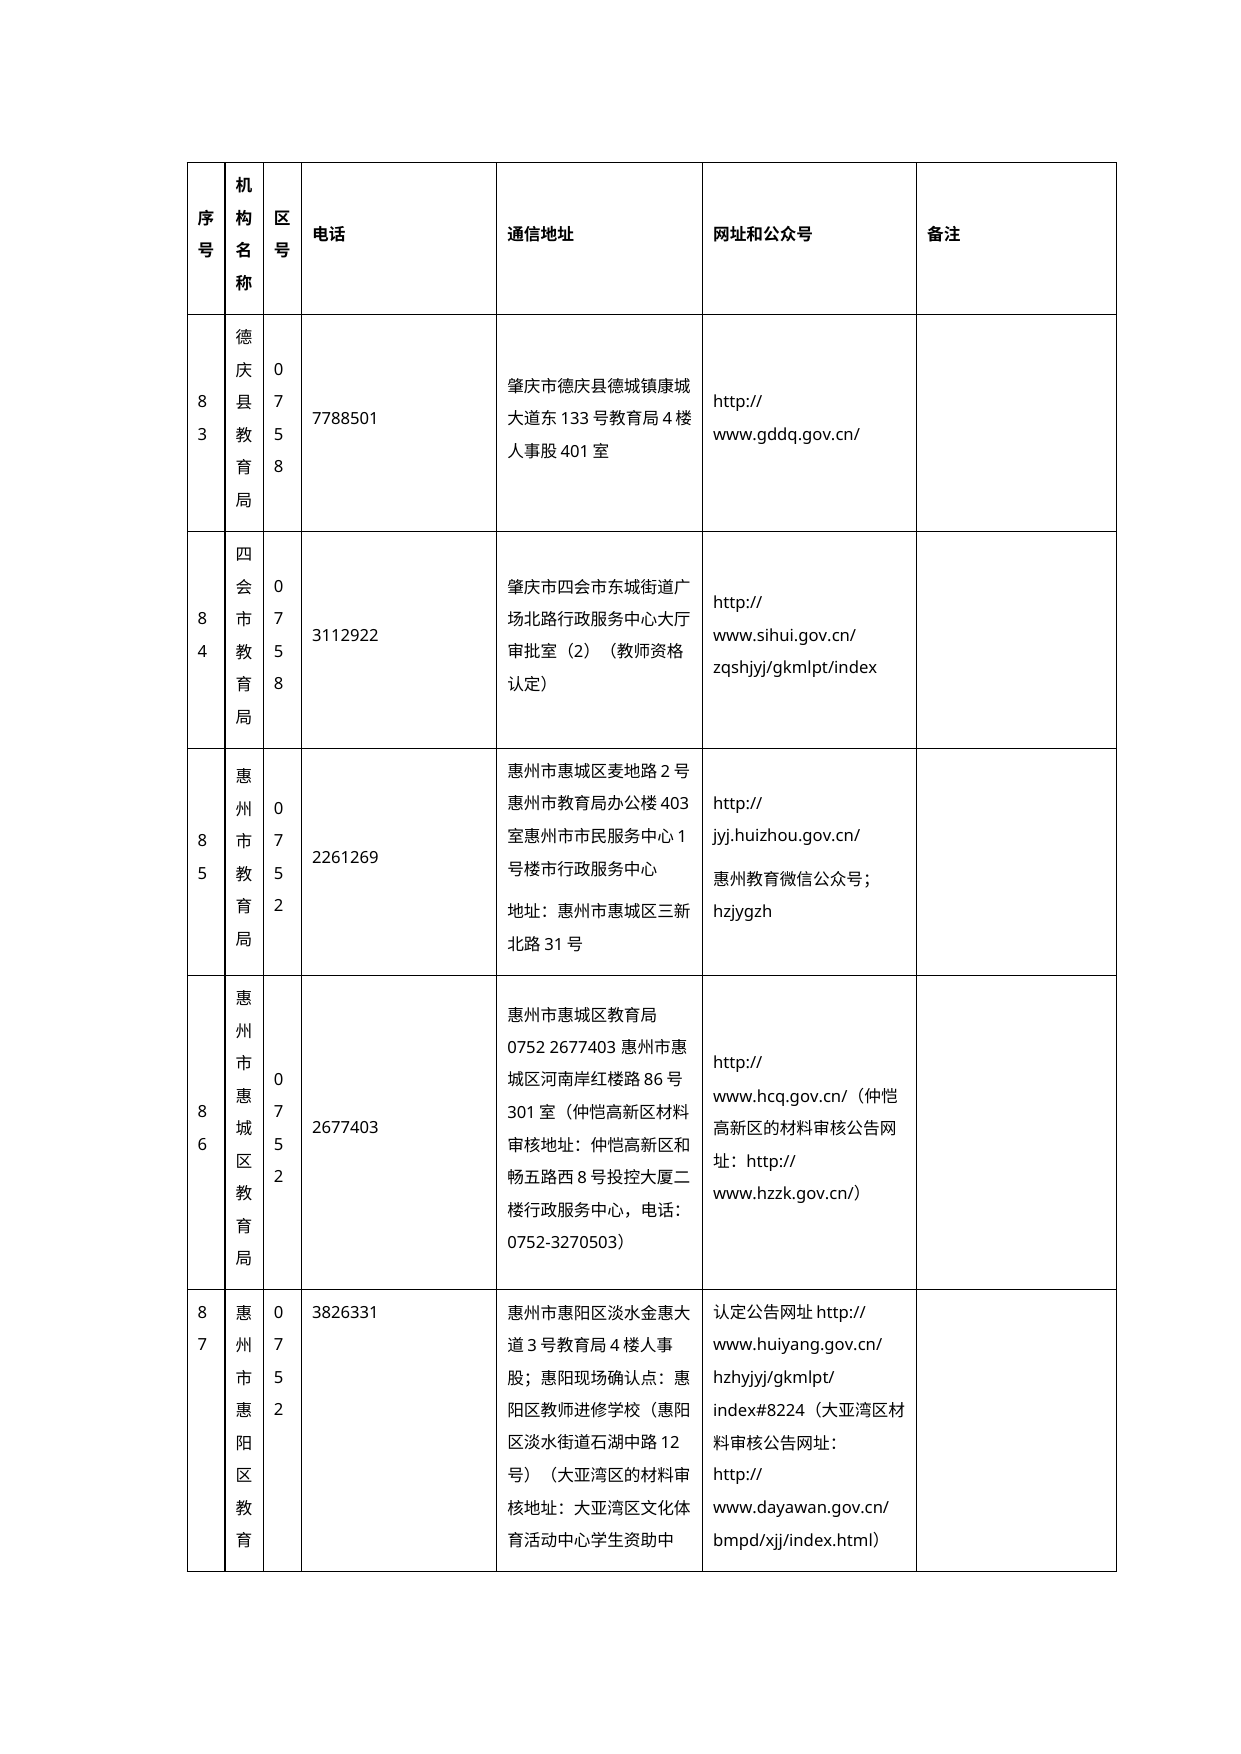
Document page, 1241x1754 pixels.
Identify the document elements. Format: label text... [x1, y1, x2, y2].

table_cell 惠州市惠阳区教育局 [226, 1290, 263, 1571]
table_cell 惠州市惠城区麦地路2号惠州市教育局办公楼403室惠州市市民服务中心1号楼市行政服务中心 地址：惠州市惠城区三新北路 31号 [497, 749, 702, 975]
table_cell 85 [188, 749, 224, 975]
table_header 通信地址 [497, 163, 702, 314]
table_header 备注 [917, 163, 1116, 314]
table_cell 0752 [264, 976, 301, 1289]
table_cell 86 [188, 976, 224, 1289]
table_cell 惠州市教育局 [226, 749, 263, 975]
table_cell http://jyj.huizhou.gov.cn/ 惠州教育微信公众号；hzjygzh [703, 749, 916, 975]
table_cell 0758 [264, 315, 301, 531]
table_cell [917, 976, 1116, 1289]
table_cell [917, 749, 1116, 975]
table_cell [703, 1290, 916, 1571]
table_cell 7788501 [302, 315, 496, 531]
table_header 机构名称 [226, 163, 263, 314]
table_cell 3826331 [302, 1290, 496, 1571]
table_cell 83 [188, 315, 224, 531]
table_cell 惠州市惠城区教育局 [226, 976, 263, 1289]
table_cell 德庆县教育局 [226, 315, 263, 531]
table_header 网址和公众号 [703, 163, 916, 314]
table_cell 84 [188, 532, 224, 748]
table_cell [917, 1290, 1116, 1571]
table_cell 2261269 [302, 749, 496, 975]
table_header 序号 [188, 163, 224, 314]
table_cell 87 [188, 1290, 224, 1571]
table_header 区号 [264, 163, 301, 314]
table_cell [917, 532, 1116, 748]
table_cell http://www.sihui.gov.cn/zqshjyj/gkmlpt/index [703, 532, 916, 748]
table_cell 0752 [264, 1290, 301, 1571]
table_cell 肇庆市德庆县德城镇康城大道东133号教育局4楼人事股401室 [497, 315, 702, 531]
table_header 电话 [302, 163, 496, 314]
table_cell 0758 [264, 532, 301, 748]
table_cell http://www.hcq.gov.cn/（仲恺高新区的材料审核公告网址：http://www.hzzk.gov.cn/） [703, 976, 916, 1289]
table_cell 肇庆市四会市东城街道广场北路行政服务中心大厅审批室（2）（教师资格认定） [497, 532, 702, 748]
table_cell 0752 [264, 749, 301, 975]
table_cell 3112922 [302, 532, 496, 748]
table_cell 惠州市惠城区教育局 0752 2677403 惠州市惠城区河南岸红楼路86号301室（仲恺高新区材料审核地址：仲恺高新区和畅五路西8号投控大厦二楼行政服务中心，电话：0752-3270503） [497, 976, 702, 1289]
table_cell 四会市教育局 [226, 532, 263, 748]
table_cell http://www.gddq.gov.cn/ [703, 315, 916, 531]
table_cell 2677403 [302, 976, 496, 1289]
table_cell [917, 315, 1116, 531]
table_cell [497, 1290, 702, 1571]
